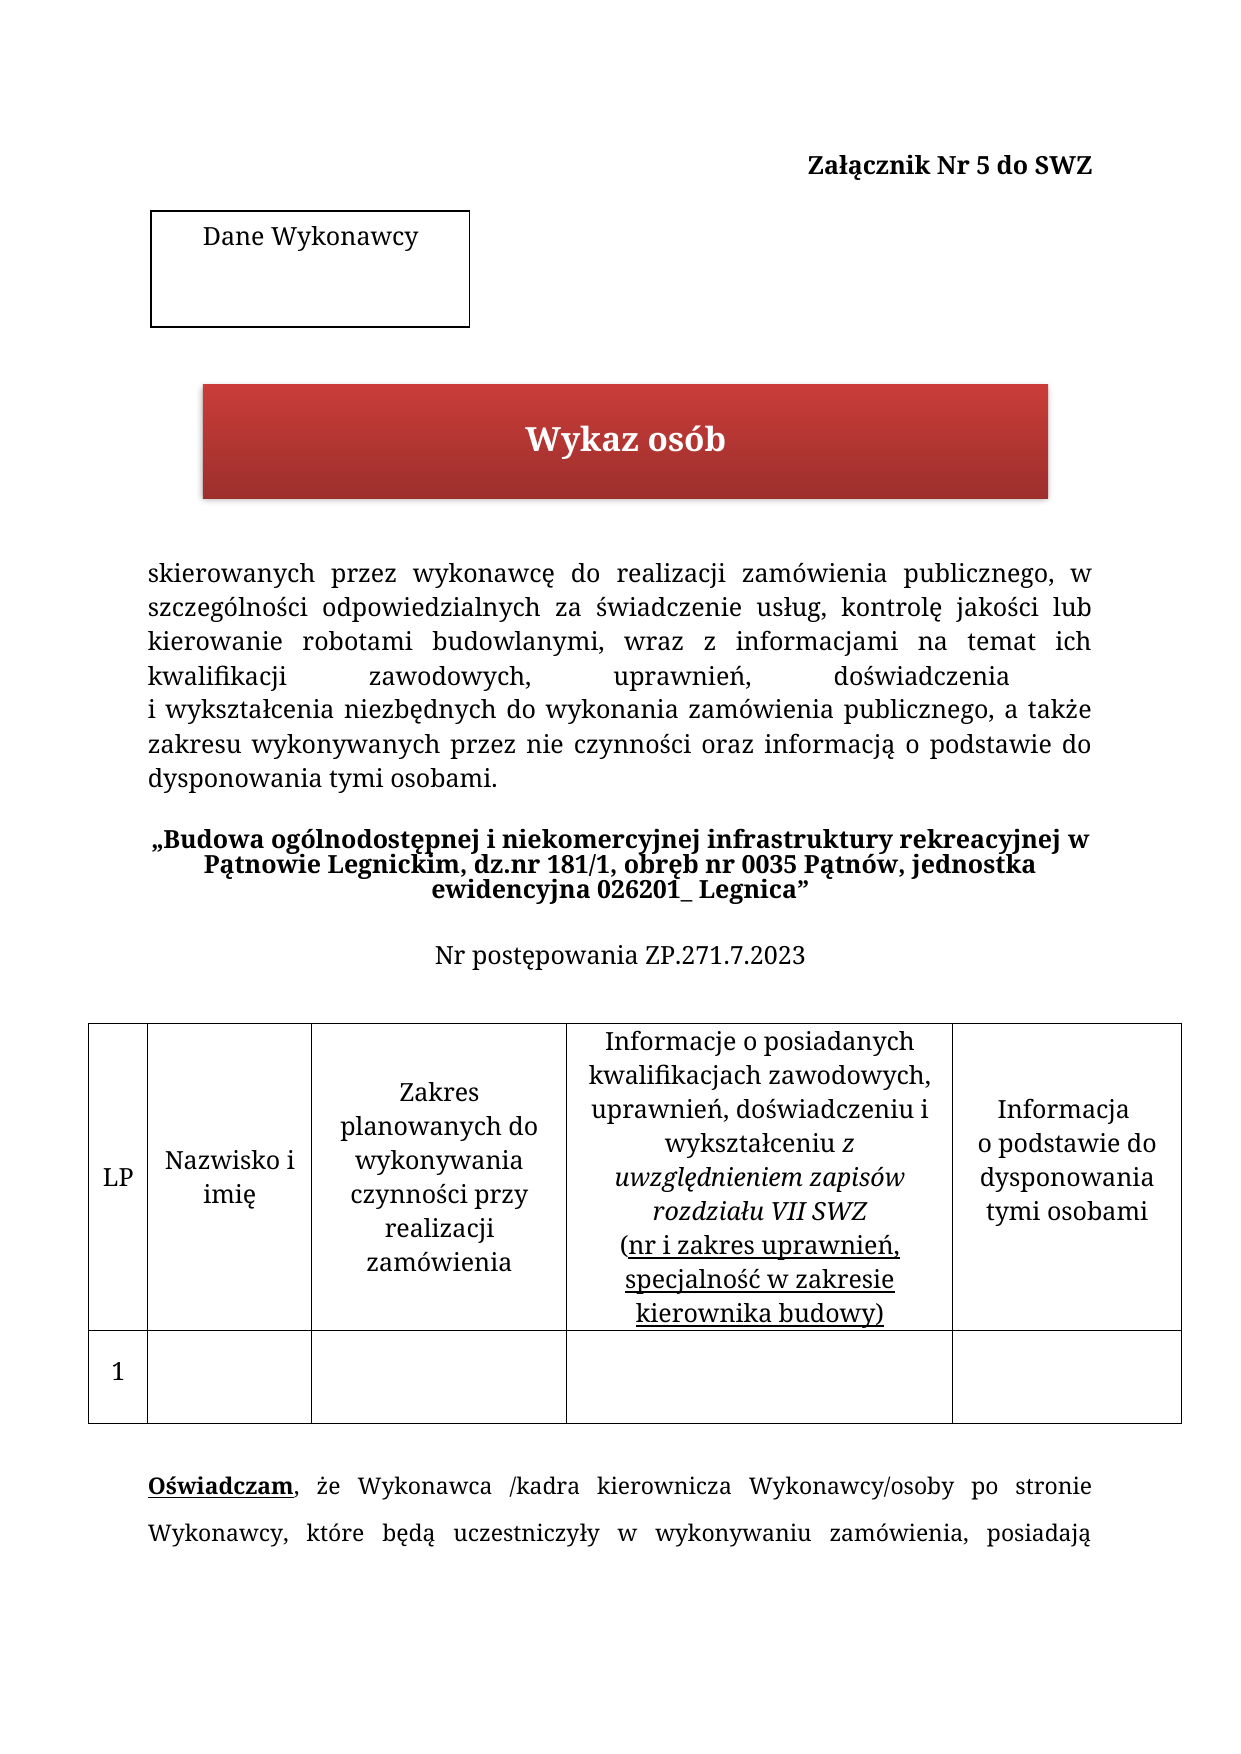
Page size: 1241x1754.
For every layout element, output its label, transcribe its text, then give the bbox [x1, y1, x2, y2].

table_cell 1 [89, 1331, 147, 1422]
table_header LP [89, 1024, 147, 1330]
table_cell [312, 1331, 566, 1422]
text Załącznik Nr 5 do SWZ [148, 148, 1093, 182]
table_header Informacja o podstawie do dysponowania tymi osobami [953, 1024, 1181, 1330]
table_header Nazwisko i imię [148, 1024, 311, 1330]
table_cell [567, 1331, 952, 1422]
table_cell [148, 1331, 311, 1422]
table_header Informacje o posiadanych kwalifikacjach zawodowych, uprawnień, doświadczeniu i wykształceniu z uwzględnieniem zapisów rozdziału VII SWZ (nr i zakres uprawnień, specjalność w zakresie kierownika budowy) [567, 1024, 952, 1330]
table_cell [953, 1331, 1181, 1422]
table_header Zakres planowanych do wykonywania czynności przy realizacji zamówienia [312, 1024, 566, 1330]
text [148, 1470, 1093, 1548]
text Nr postępowania ZP.271.7.2023 [148, 937, 1093, 972]
text „Budowa ogólnodostępnej i niekomercyjnej infrastruktury rekreacyjnej w Pątnowie Legnickim, dz.nr 181/1, obręb nr 0035 Pątnów, jednostka ewidencyjna 026201_ Legnica” [148, 828, 1093, 903]
text skierowanych przez wykonawcę do realizacji zamówienia publicznego, w szczególności odpowiedzialnych za świadczenie usług, kontrolę jakości lub kierowanie robotami budowlanymi, wraz z informacjami na temat ich kwalifikacji zawodowych, uprawnień, doświadczenia i wykształcenia niezbędnych do wykonania zamówienia publicznego, a także zakresu wykonywanych przez nie czynności oraz informacją o podstawie do dysponowania tymi osobami. [148, 556, 1093, 794]
